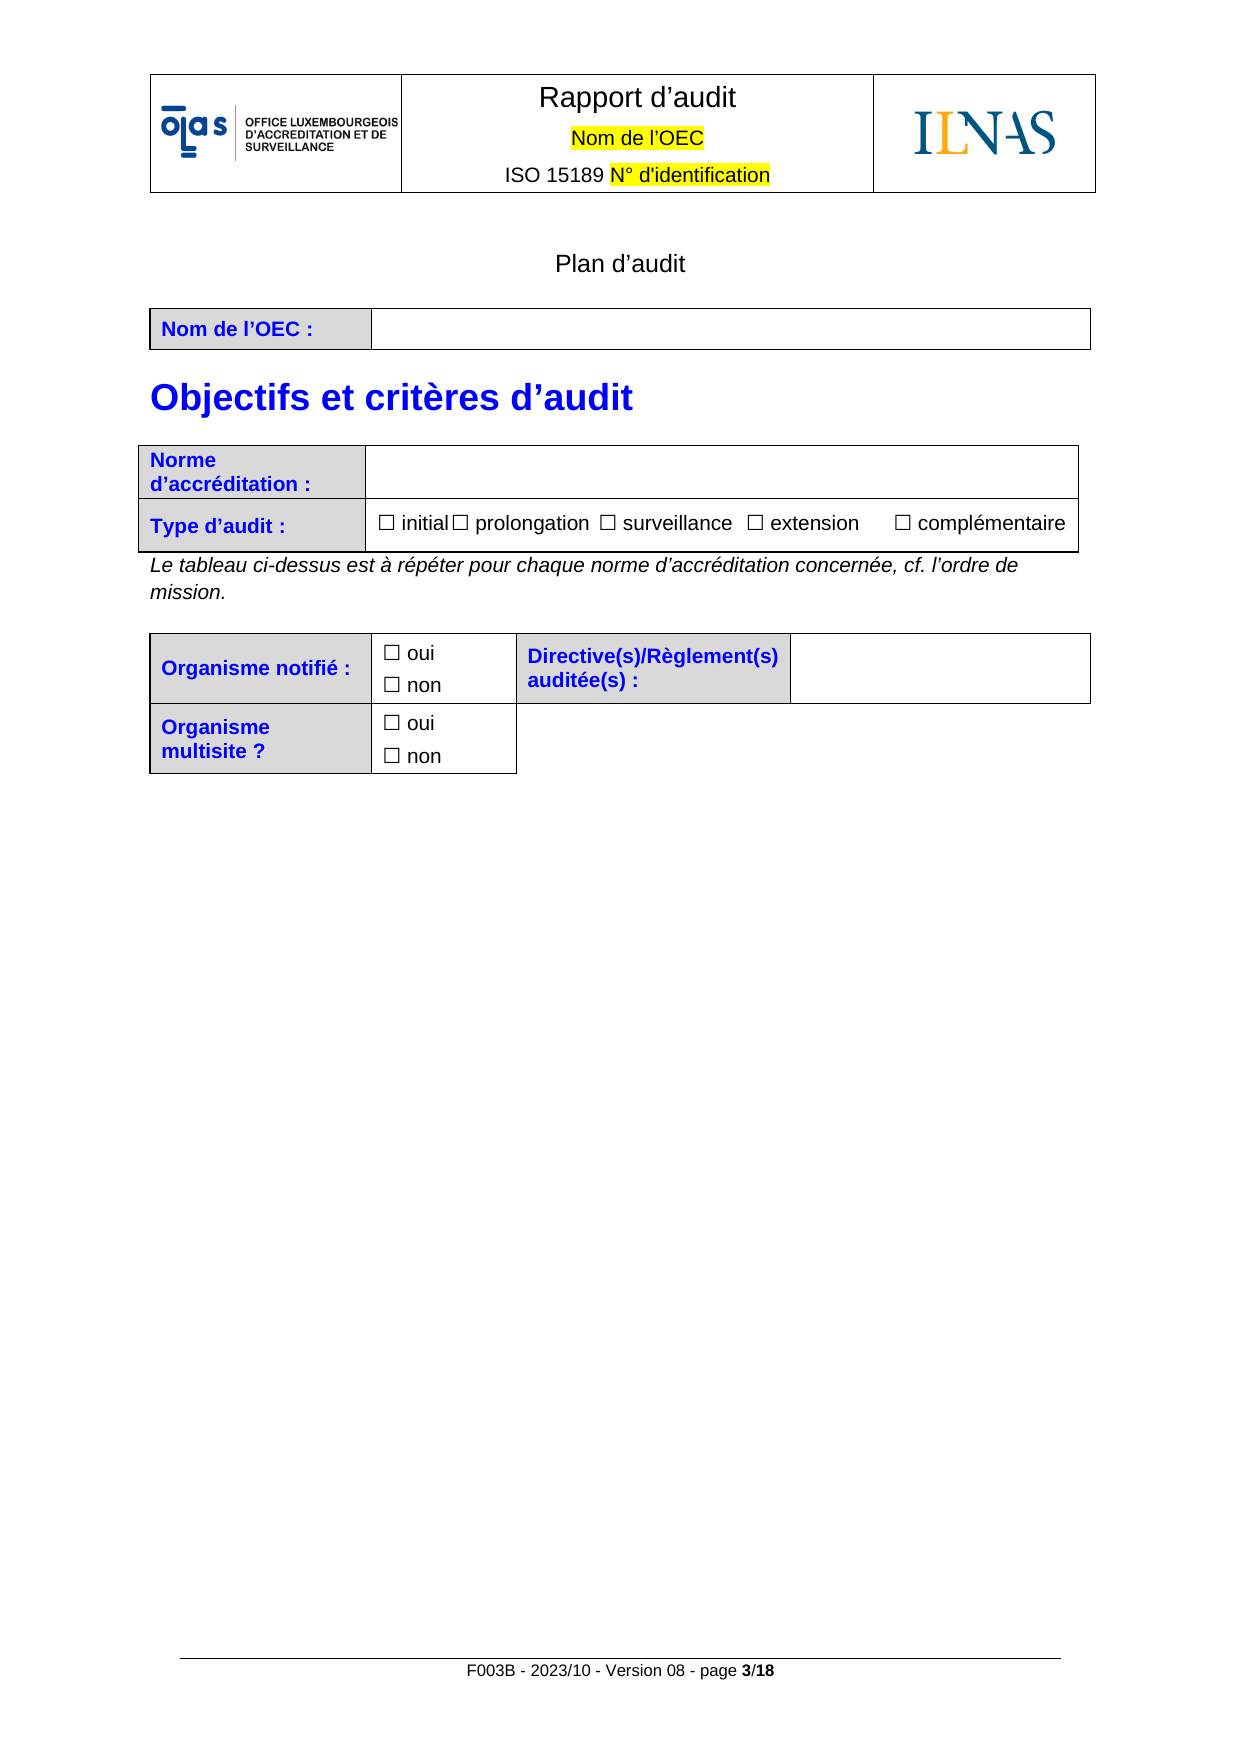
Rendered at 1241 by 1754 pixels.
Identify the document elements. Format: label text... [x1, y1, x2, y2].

subtitle Plan d’audit [150, 249, 1090, 278]
table_cell initial prolongation surveillance extension complémentaire [366, 499, 1078, 551]
table_header [372, 309, 1090, 349]
table_header oui non [372, 634, 516, 703]
table_header Norme d’accréditation : [139, 446, 365, 498]
text Objectifs et critères d’audit [150, 375, 1090, 418]
table_header [791, 634, 1090, 703]
table_cell oui non [372, 704, 516, 773]
picture [161, 105, 398, 161]
text Le tableau ci-dessus est à répéter pour chaque norme d’accréditation concernée, cf. l’ordre de mission. [150, 552, 1090, 604]
table_header Organisme notifié : [151, 634, 371, 703]
table_cell Type d’audit : [139, 499, 365, 551]
table_cell Organisme multisite ? [151, 704, 371, 773]
picture [909, 109, 1060, 157]
table_header Nom de l’OEC : [151, 309, 371, 349]
table_header Directive(s)/Règlement(s) auditée(s) : [517, 634, 790, 703]
table_header [366, 446, 1078, 498]
